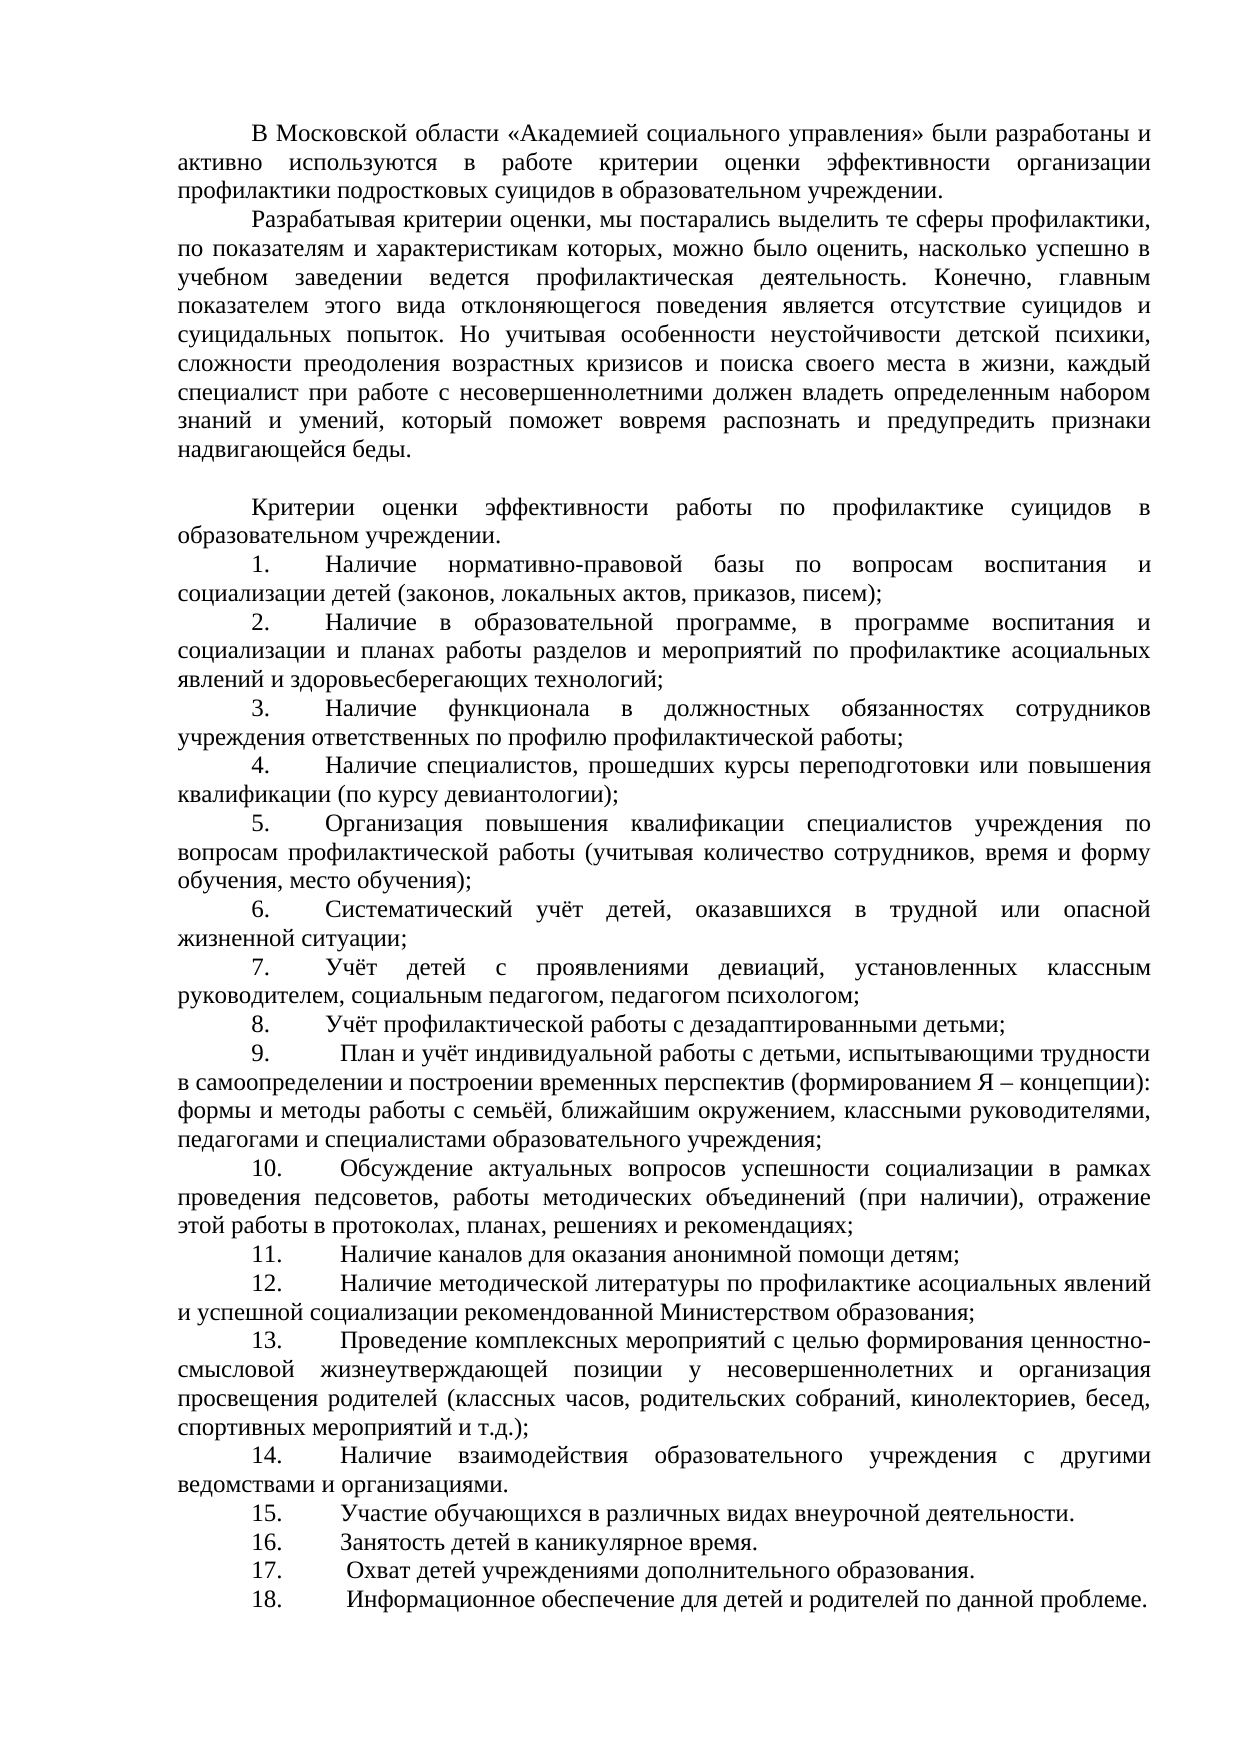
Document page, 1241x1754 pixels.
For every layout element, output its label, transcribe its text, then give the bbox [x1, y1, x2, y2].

text В Московской области «Академией социального управления» были разработаны и активно используются в работе критерии оценки эффективности организации профилактики подростковых суицидов в образовательном учреждении. [177, 118, 1152, 204]
list Наличие методической литературы по профилактике асоциальных явлений и успешной социализации рекомендованной Министерством образования; [177, 1268, 1152, 1326]
list Обсуждение актуальных вопросов успешности социализации в рамках проведения педсоветов, работы методических объединений (при наличии), отражение этой работы в протоколах, планах, решениях и рекомендациях; [177, 1153, 1152, 1239]
list Организация повышения квалификации специалистов учреждения по вопросам профилактической работы (учитывая количество сотрудников, время и форму обучения, место обучения); [177, 808, 1152, 894]
text Критерии оценки эффективности работы по профилактике суицидов в образовательном учреждении. [177, 492, 1152, 549]
list Учёт профилактической работы с дезадаптированными детьми; [177, 1009, 1152, 1038]
list Учёт детей с проявлениями девиаций, установленных классным руководителем, социальным педагогом, педагогом психологом; [177, 952, 1152, 1009]
list Наличие функционала в должностных обязанностях сотрудников учреждения ответственных по профилю профилактической работы; [177, 693, 1152, 751]
list Занятость детей в каникулярное время. [177, 1527, 1152, 1556]
list Наличие взаимодействия образовательного учреждения с другими ведомствами и организациями. [177, 1441, 1152, 1498]
list Наличие в образовательной программе, в программе воспитания и социализации и планах работы разделов и мероприятий по профилактике асоциальных явлений и здоровьесберегающих технологий; [177, 607, 1152, 693]
text Разрабатывая критерии оценки, мы постарались выделить те сферы профилактики, по показателям и характеристикам которых, можно было оценить, насколько успешно в учебном заведении ведется профилактическая деятельность. Конечно, главным показателем этого вида отклоняющегося поведения является отсутствие суицидов и суицидальных попыток. Но учитывая особенности неустойчивости детской психики, сложности преодоления возрастных кризисов и поиска своего места в жизни, каждый специалист при работе с несовершеннолетними должен владеть определенным набором знаний и умений, который поможет вовремя распознать и предупредить признаки надвигающейся беды. [177, 204, 1152, 463]
list Охват детей учреждениями дополнительного образования. [177, 1556, 1152, 1584]
list Участие обучающихся в различных видах внеурочной деятельности. [177, 1498, 1152, 1527]
list Проведение комплексных мероприятий с целью формирования ценностно-смысловой жизнеутверждающей позиции у несовершеннолетних и организация просвещения родителей (классных часов, родительских собраний, кинолекториев, бесед, спортивных мероприятий и т.д.); [177, 1326, 1152, 1441]
list Наличие нормативно-правовой базы по вопросам воспитания и социализации детей (законов, локальных актов, приказов, писем); [177, 549, 1152, 607]
list Систематический учёт детей, оказавшихся в трудной или опасной жизненной ситуации; [177, 894, 1152, 952]
list Наличие специалистов, прошедших курсы переподготовки или повышения квалификации (по курсу девиантологии); [177, 751, 1152, 808]
list План и учёт индивидуальной работы с детьми, испытывающими трудности в самоопределении и построении временных перспектив (формированием Я – концепции): формы и методы работы с семьёй, ближайшим окружением, классными руководителями, педагогами и специалистами образовательного учреждения; [177, 1038, 1152, 1153]
list Информационное обеспечение для детей и родителей по данной проблеме. [177, 1584, 1152, 1613]
list Наличие каналов для оказания анонимной помощи детям; [177, 1239, 1152, 1268]
